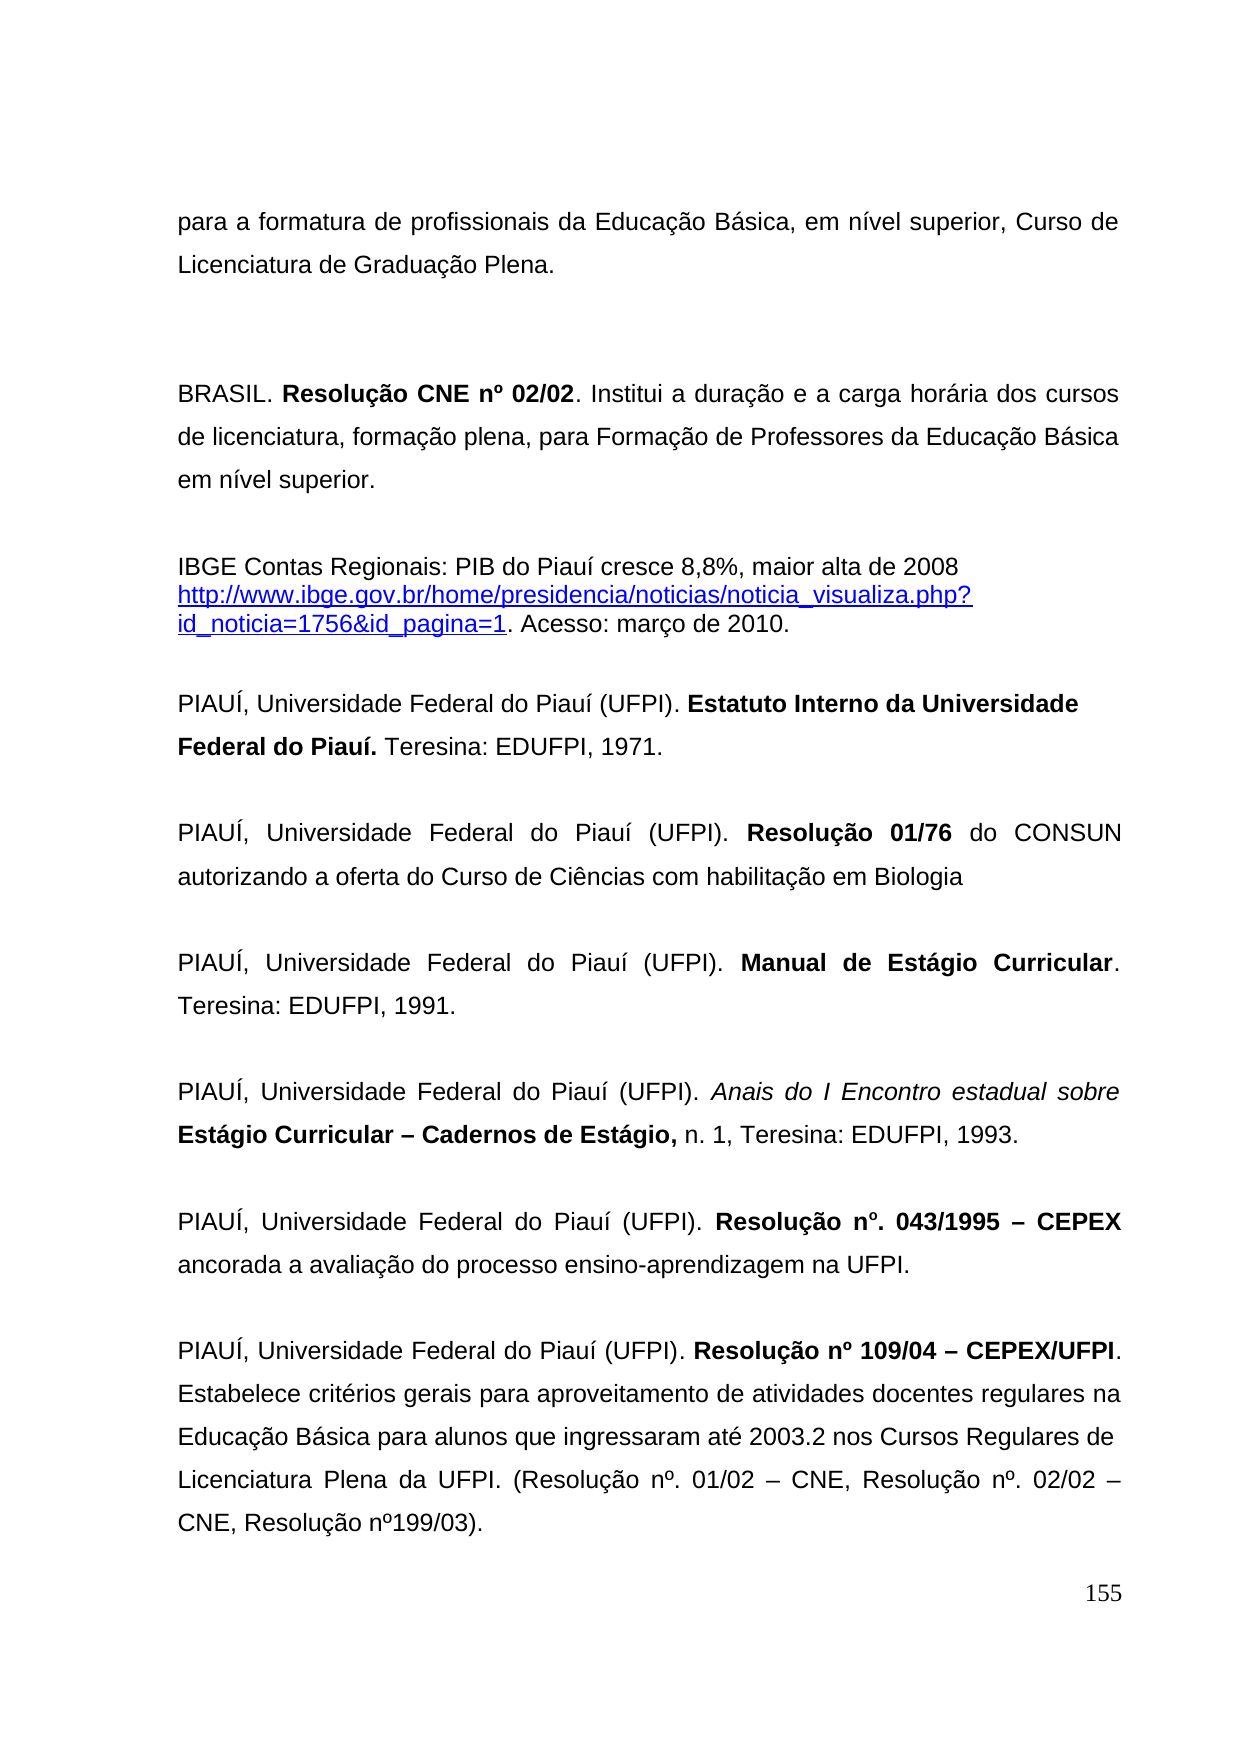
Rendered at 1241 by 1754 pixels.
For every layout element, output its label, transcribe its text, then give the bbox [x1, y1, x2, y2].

text PIAUÍ, Universidade Federal do Piauí (UFPI). Anais do I Encontro estadual sobre Estágio Curricular – Cadernos de Estágio, n. 1, Teresina: EDUFPI, 1993. [177, 1077, 1120, 1149]
text PIAUÍ, Universidade Federal do Piauí (UFPI). Resolução 01/76 do CONSUN autorizando a oferta do Curso de Ciências com habilitação em Biologia [177, 818, 1122, 890]
text BRASIL. Resolução CNE nº 02/02. Institui a duração e a carga horária dos cursos de licenciatura, formação plena, para Formação de Professores da Educação Básica em nível superior. [177, 379, 1120, 494]
text PIAUÍ, Universidade Federal do Piauí (UFPI). Resolução no. 043/1995 – CEPEX ancorada a avaliação do processo ensino-aprendizagem na UFPI. [177, 1207, 1122, 1278]
text PIAUÍ, Universidade Federal do Piauí (UFPI). Resolução nº 109/04 – CEPEX/UFPI. Estabelece critérios gerais para aproveitamento de atividades docentes regulares na Educação Básica para alunos que ingressaram até 2003.2 nos Cursos Regulares de [177, 1336, 1122, 1451]
text PIAUÍ, Universidade Federal do Piauí (UFPI). Manual de Estágio Curricular. Teresina: EDUFPI, 1991. [177, 948, 1120, 1020]
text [177, 207, 1120, 279]
text Licenciatura Plena da UFPI. (Resolução nº. 01/02 – CNE, Resolução nº. 02/02 – CNE, Resolução nº199/03). [177, 1465, 1122, 1537]
text IBGE Contas Regionais: PIB do Piauí cresce 8,8%, maior alta de 2008 [177, 552, 1122, 581]
text http://www.ibge.gov.br/home/presidencia/noticias/noticia_visualiza.php?id_noticia=1756&id_pagina=1. Acesso: março de 2010. [177, 581, 1122, 638]
text PIAUÍ, Universidade Federal do Piauí (UFPI). Estatuto Interno da Universidade Federal do Piauí. Teresina: EDUFPI, 1971. [177, 689, 1120, 761]
